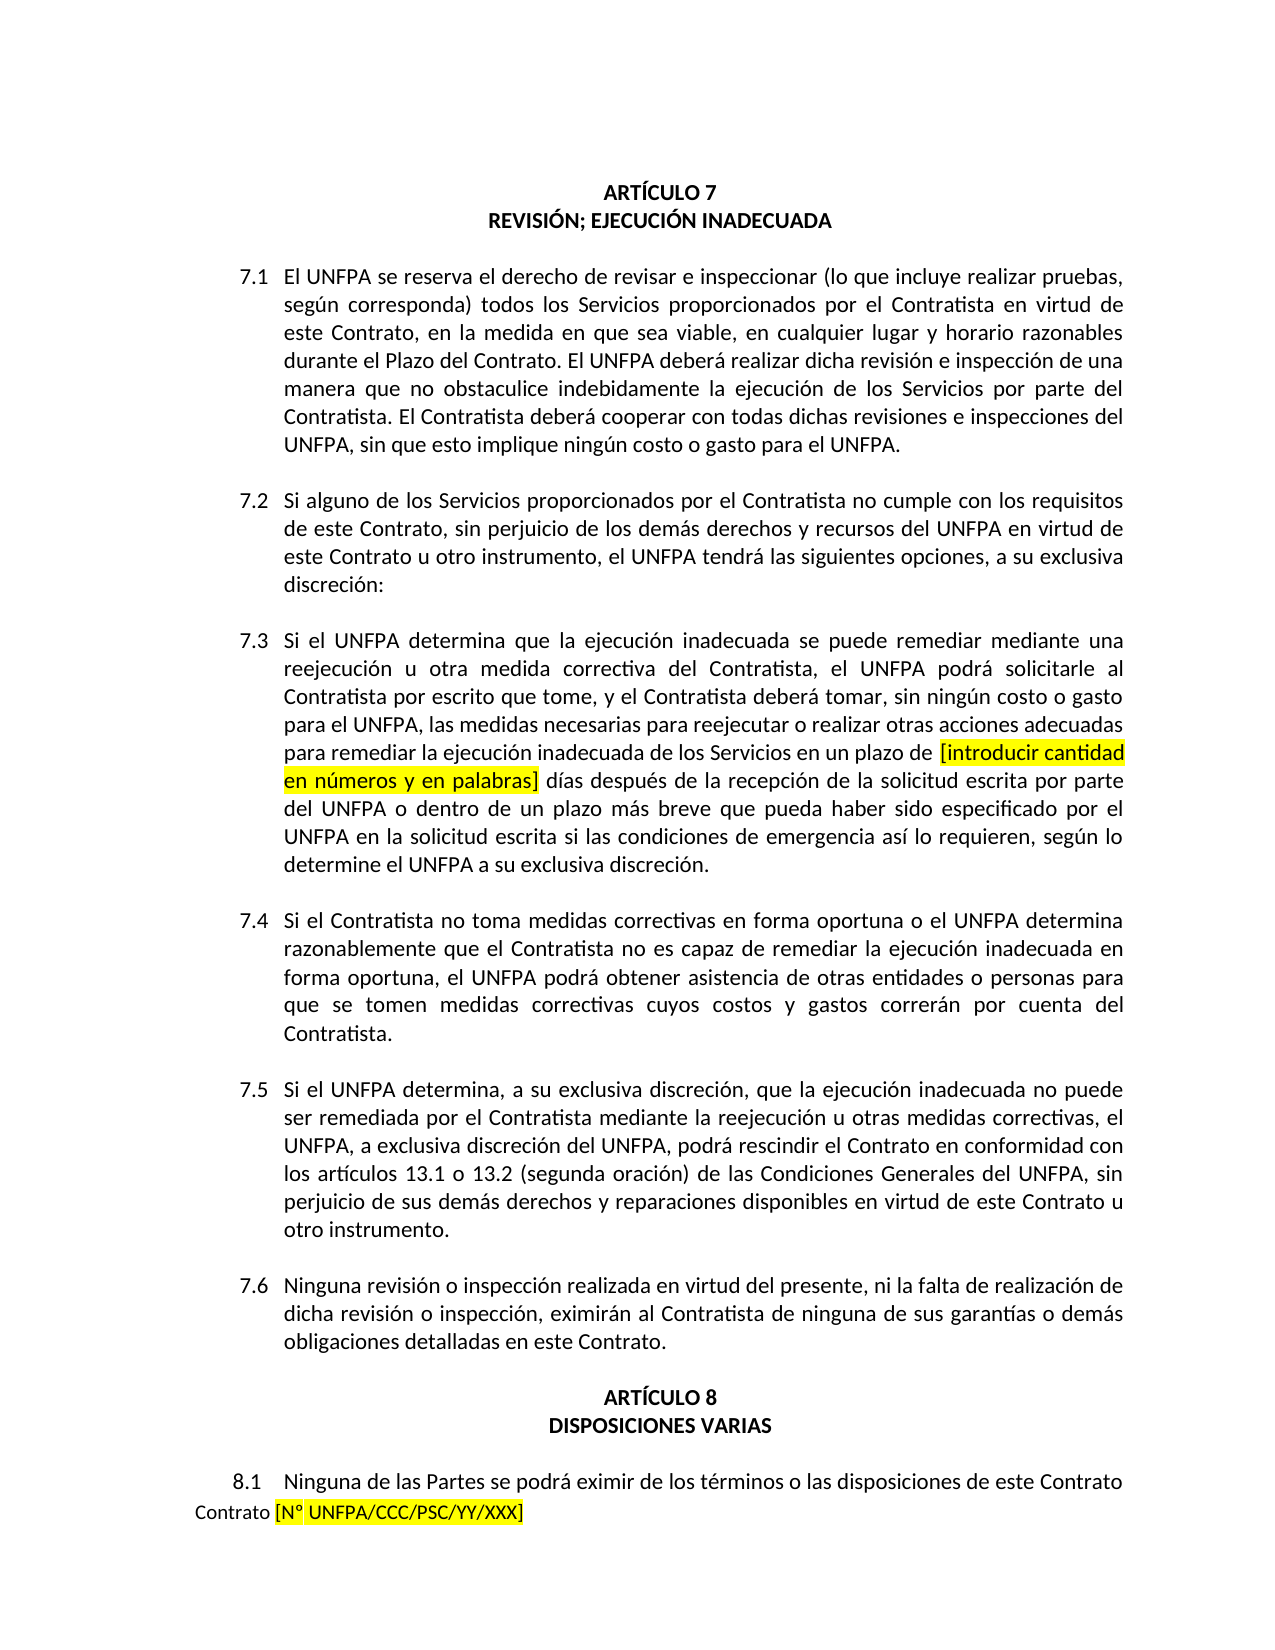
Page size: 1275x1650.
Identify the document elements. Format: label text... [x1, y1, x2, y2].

list Si el Contratista no toma medidas correctivas en forma oportuna o el UNFPA determina razonablemente que el Contratista no es capaz de remediar la ejecución inadecuada en forma oportuna, el UNFPA podrá obtener asistencia de otras entidades o personas para que se tomen medidas correctivas cuyos costos y gastos correrán por cuenta del Contratista. [239, 907, 1125, 1047]
list Ninguna revisión o inspección realizada en virtud del presente, ni la falta de realización de dicha revisión o inspección, eximirán al Contratista de ninguna de sus garantías o demás obligaciones detalladas en este Contrato. [239, 1271, 1125, 1355]
text REVISIÓN; EJECUCIÓN INADECUADA [195, 206, 1125, 234]
text DISPOSICIONES VARIAS [195, 1411, 1126, 1439]
text ARTÍCULO 8 [195, 1383, 1126, 1411]
list Si alguno de los Servicios proporcionados por el Contratista no cumple con los requisitos de este Contrato, sin perjuicio de los demás derechos y recursos del UNFPA en virtud de este Contrato u otro instrumento, el UNFPA tendrá las siguientes opciones, a su exclusiva discreción: [239, 486, 1125, 598]
text ARTÍCULO 7 [195, 178, 1125, 206]
list Si el UNFPA determina que la ejecución inadecuada se puede remediar mediante una reejecución u otra medida correctiva del Contratista, el UNFPA podrá solicitarle al Contratista por escrito que tome, y el Contratista deberá tomar, sin ningún costo o gasto para el UNFPA, las medidas necesarias para reejecutar o realizar otras acciones adecuadas para remediar la ejecución inadecuada de los Servicios en un plazo de [introducir cantidad en números y en palabras] días después de la recepción de la solicitud escrita por parte del UNFPA o dentro de un plazo más breve que pueda haber sido especificado por el UNFPA en la solicitud escrita si las condiciones de emergencia así lo requieren, según lo determine el UNFPA a su exclusiva discreción. [239, 626, 1125, 878]
list Si el UNFPA determina, a su exclusiva discreción, que la ejecución inadecuada no puede ser remediada por el Contratista mediante la reejecución u otras medidas correctivas, el UNFPA, a exclusiva discreción del UNFPA, podrá rescindir el Contrato en conformidad con los artículos 13.1 o 13.2 (segunda oración) de las Condiciones Generales del UNFPA, sin perjuicio de sus demás derechos y reparaciones disponibles en virtud de este Contrato u otro instrumento. [239, 1075, 1125, 1243]
list El UNFPA se reserva el derecho de revisar e inspeccionar (lo que incluye realizar pruebas, según corresponda) todos los Servicios proporcionados por el Contratista en virtud de este Contrato, en la medida en que sea viable, en cualquier lugar y horario razonables durante el Plazo del Contrato. El UNFPA deberá realizar dicha revisión e inspección de una manera que no obstaculice indebidamente la ejecución de los Servicios por parte del Contratista. El Contratista deberá cooperar con todas dichas revisiones e inspecciones del UNFPA, sin que esto implique ningún costo o gasto para el UNFPA. [239, 262, 1125, 458]
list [232, 1467, 1125, 1495]
